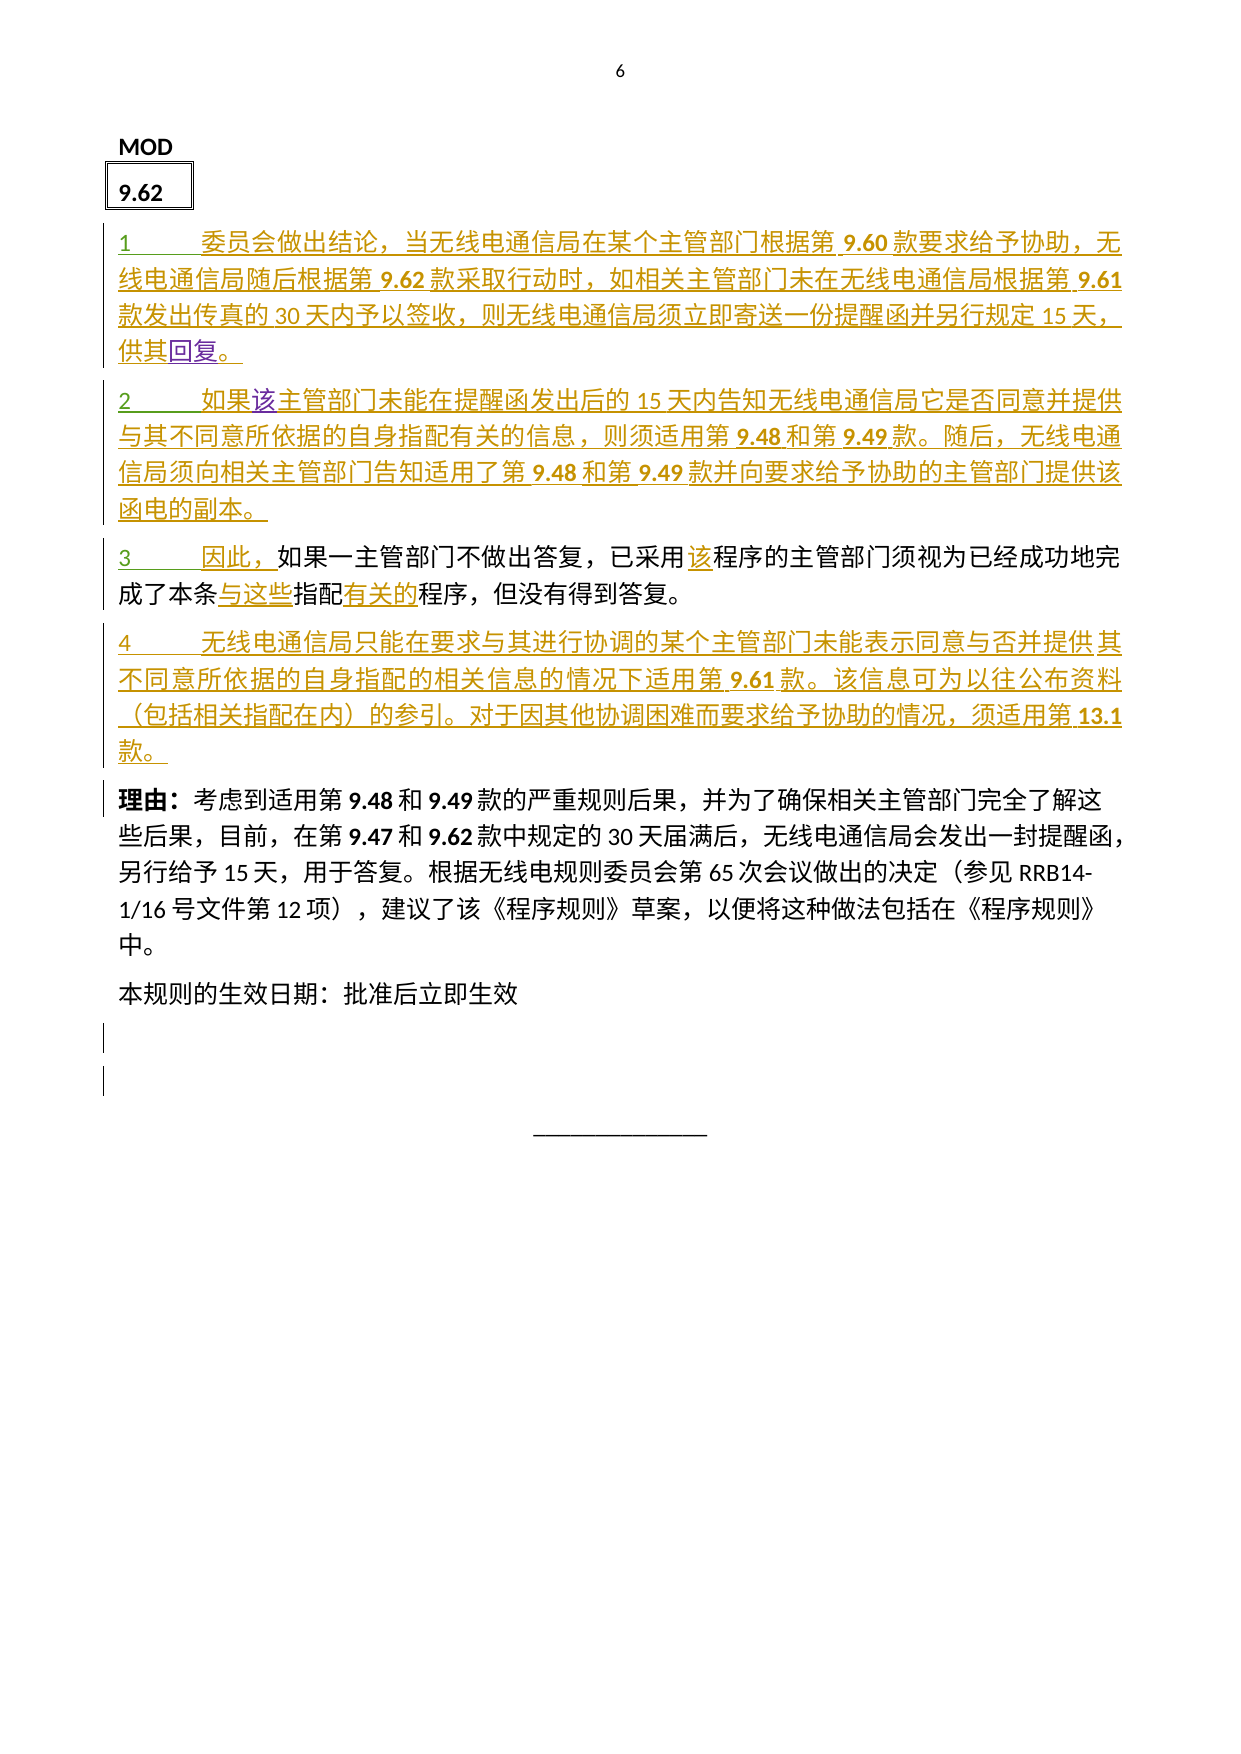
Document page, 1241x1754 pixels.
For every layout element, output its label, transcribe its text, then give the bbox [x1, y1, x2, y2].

table_header 9.62 [108, 164, 191, 207]
text ______________ [118, 1109, 1122, 1139]
text MOD [118, 131, 1122, 161]
text 如果一主管部门不做出答复，已采用程序的主管部门须视为已经成功地完成了本条指配程序，但没有得到答复。 [118, 538, 1122, 610]
text 理由：考虑到适用第9.48和9.49款的严重规则后果，并为了确保相关主管部门完全了解这些后果，目前，在第9.47和9.62款中规定的30天届满后，无线电通信局会发出一封提醒函，另行给予15天，用于答复。根据无线电规则委员会第65次会议做出的决定（参见RRB14-1/16号文件第12项），建议了该《程序规则》草案，以便将这种做法包括在《程序规则》中。 [118, 780, 1122, 962]
text 本规则的生效日期：批准后立即生效 [118, 974, 1122, 1010]
